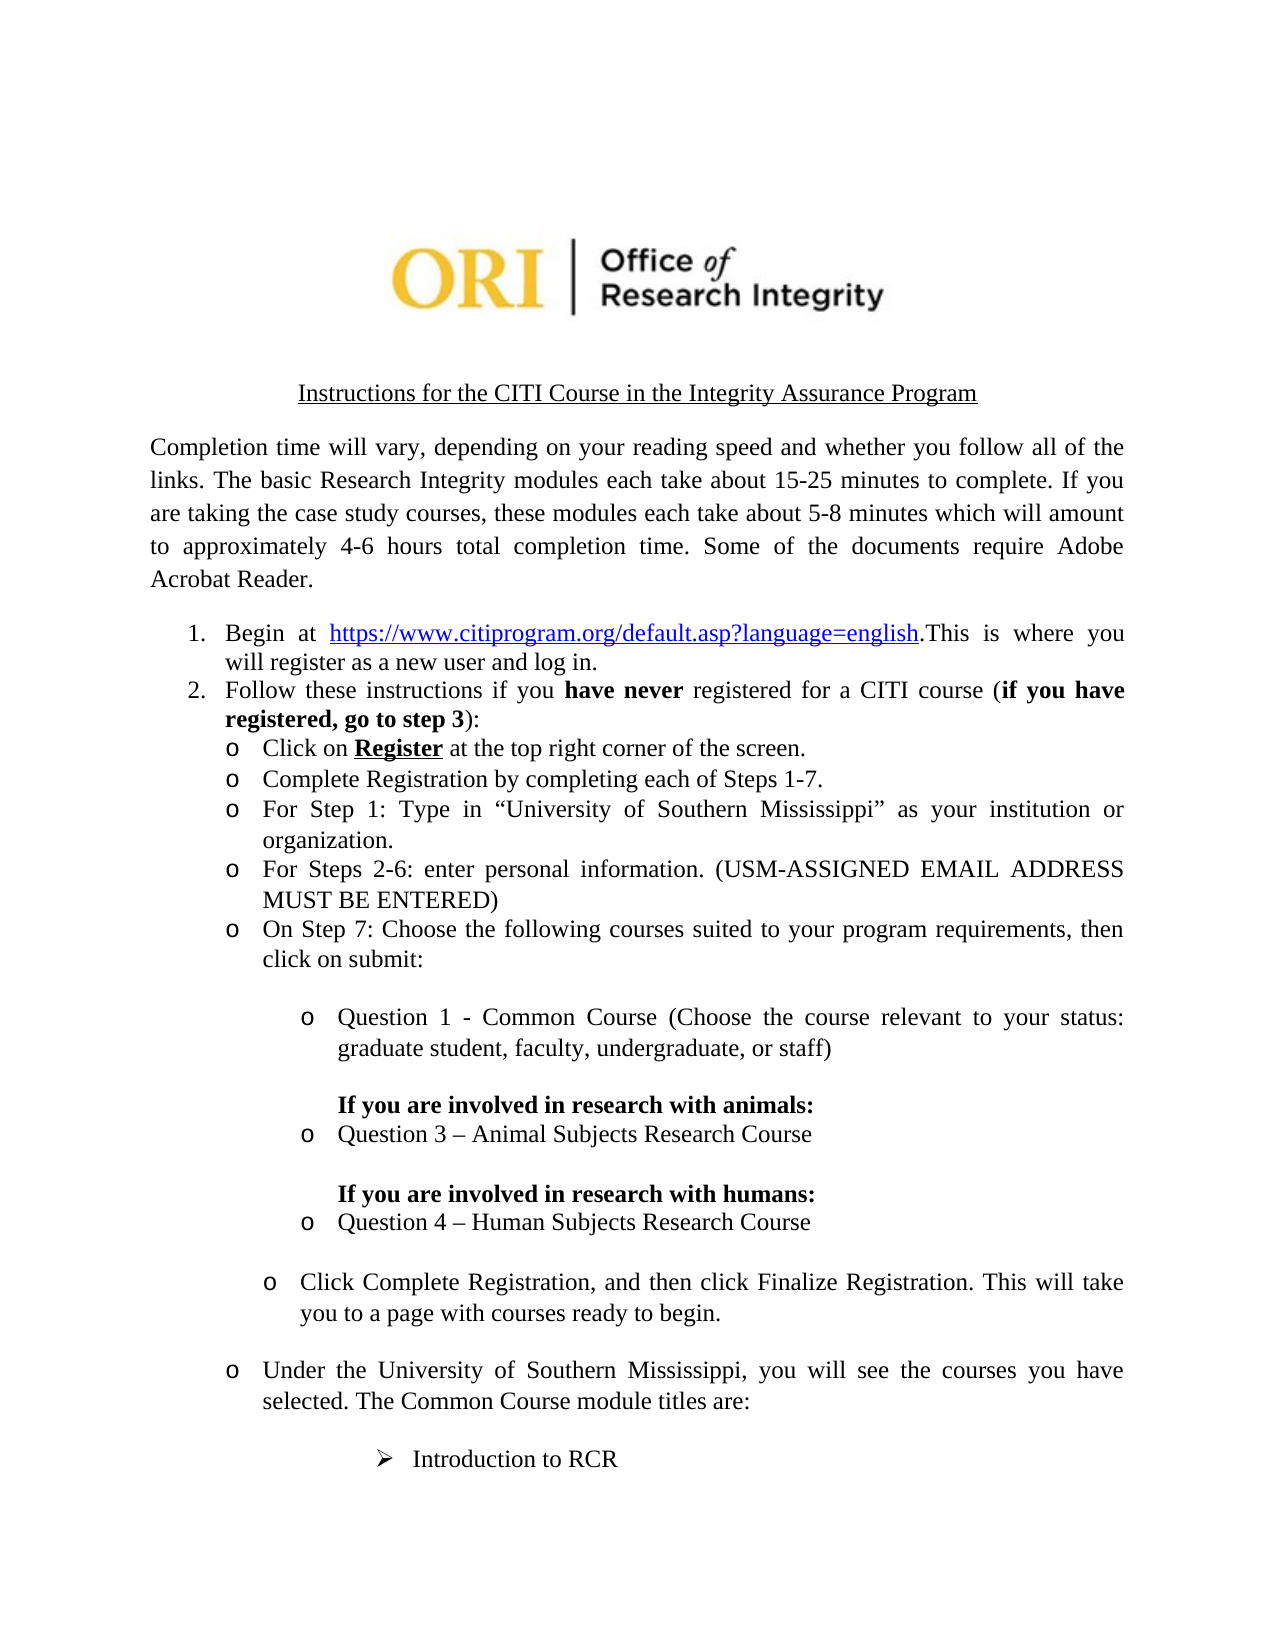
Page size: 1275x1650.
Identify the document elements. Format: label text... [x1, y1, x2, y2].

list Click on Register at the top right corner of the screen. [225, 733, 1125, 764]
list Question 3 – Animal Subjects Research Course [300, 1119, 1125, 1150]
picture [366, 210, 909, 353]
list Complete Registration by completing each of Steps 1-7. [225, 764, 1125, 794]
list Begin at https://www.citiprogram.org/default.asp?language=english.This is where you will register as a new user and log in. [187, 618, 1125, 675]
list Question 4 – Human Subjects Research Course [300, 1207, 1125, 1238]
text Instructions for the CITI Course in the Integrity Assurance Program [150, 378, 1125, 407]
list Question 1 - Common Course (Choose the course relevant to your status: graduate student, faculty, undergraduate, or staff) [300, 1002, 1125, 1062]
list If you are involved in research with animals: [337, 1090, 1125, 1119]
list For Step 1: Type in “University of Southern Mississippi” as your institution or organization. [225, 794, 1125, 854]
list Follow these instructions if you have never registered for a CITI course (if you have registered, go to step 3): [187, 675, 1125, 733]
list Under the University of Southern Mississippi, you will see the courses you have selected. The Common Course module titles are: [225, 1355, 1125, 1415]
text Completion time will vary, depending on your reading speed and whether you follow all of the links. The basic Research Integrity modules each take about 15-25 minutes to complete. If you are taking the case study courses, these modules each take about 5-8 minutes which will amount to approximately 4-6 hours total completion time. Some of the documents require Adobe Acrobat Reader. [150, 432, 1125, 593]
text If you are involved in research with humans: [300, 1179, 1125, 1207]
list On Step 7: Choose the following courses suited to your program requirements, then click on submit: [225, 914, 1125, 973]
list Introduction to RCR [375, 1444, 1125, 1472]
list For Steps 2-6: enter personal information. (USM-ASSIGNED EMAIL ADDRESS MUST BE ENTERED) [225, 854, 1125, 914]
list Click Complete Registration, and then click Finalize Registration. This will take you to a page with courses ready to begin. [262, 1267, 1125, 1327]
